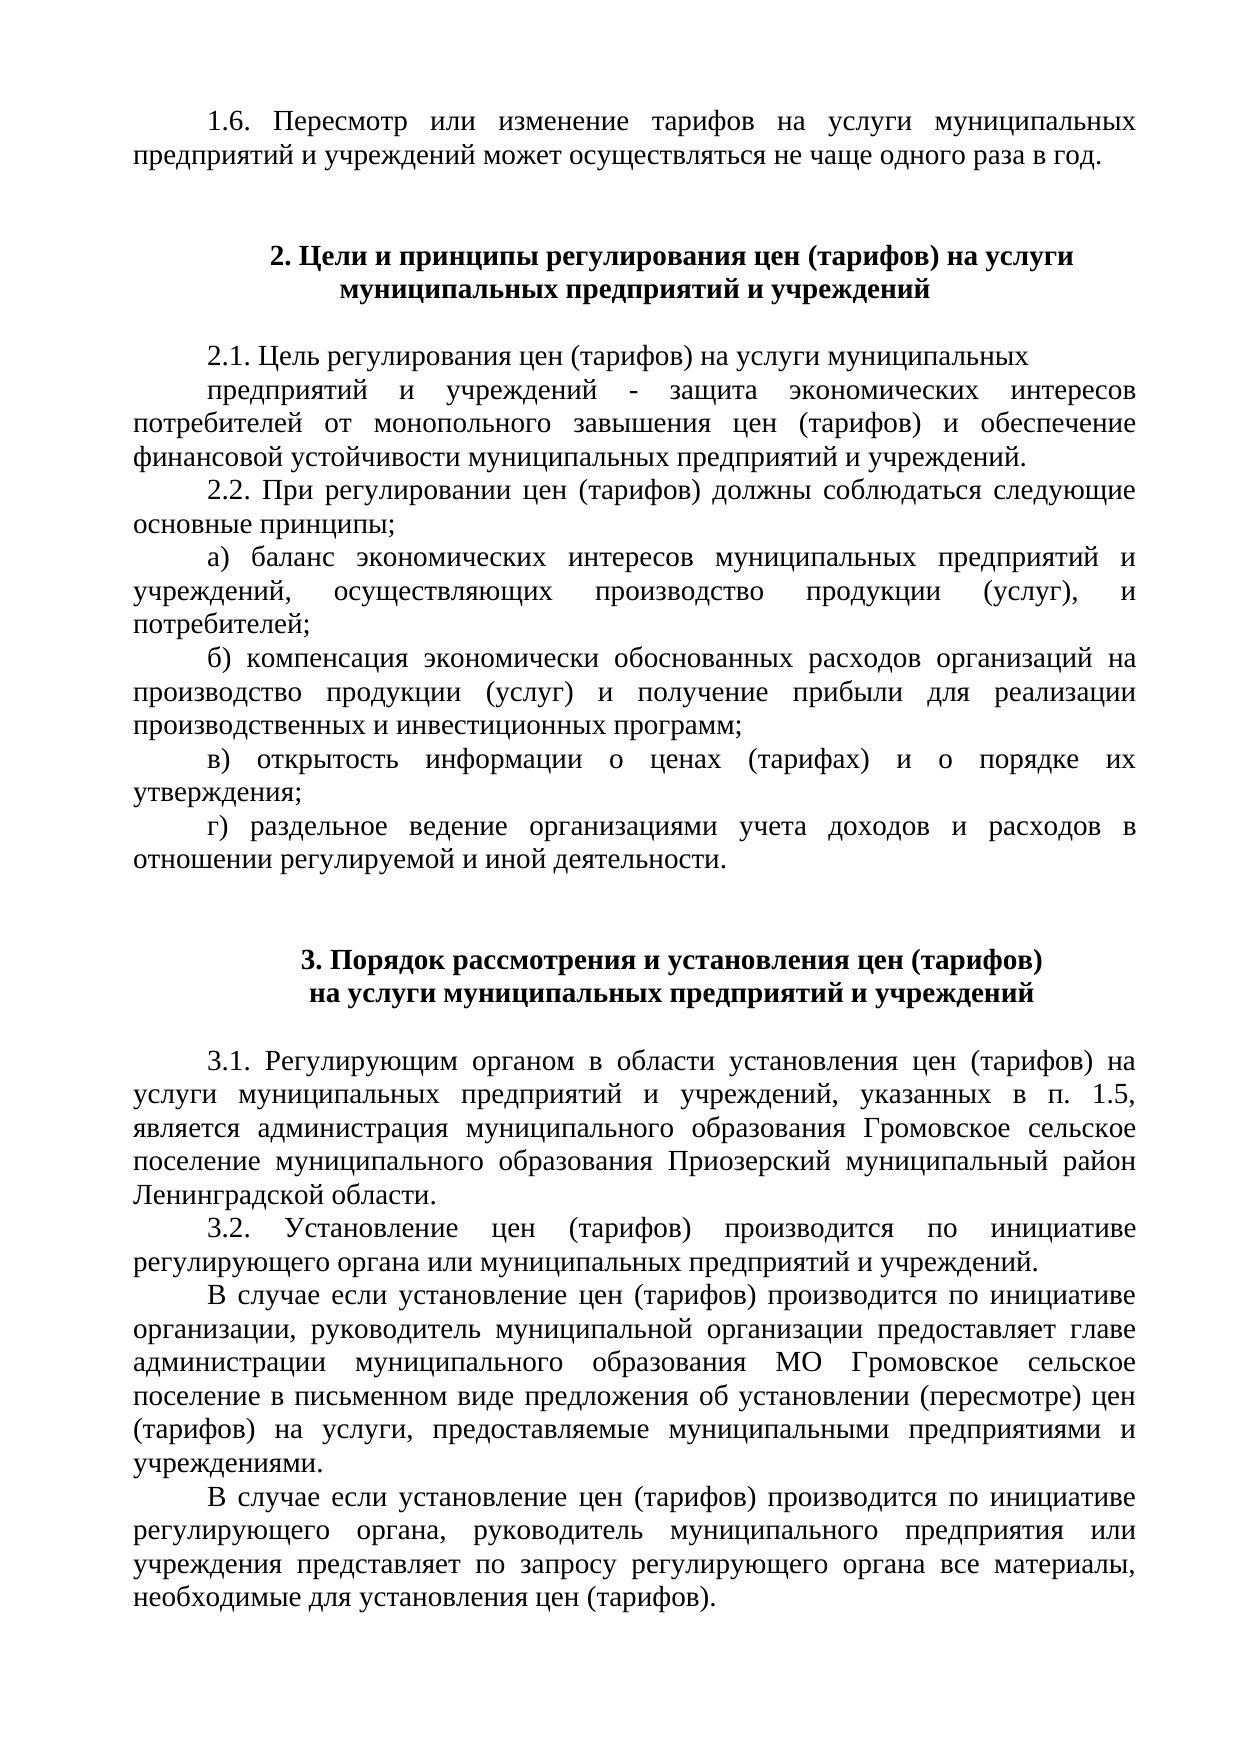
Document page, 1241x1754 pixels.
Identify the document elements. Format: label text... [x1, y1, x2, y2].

text 3.1. Регулирующим органом в области установления цен (тарифов) на услуги муниципальных предприятий и учреждений, указанных в п. 1.5, является администрация муниципального образования Громовское сельское поселение муниципального образования Приозерский муниципальный район Ленинградской области. [133, 1043, 1137, 1210]
text 2.2. При регулировании цен (тарифов) должны соблюдаться следующие основные принципы; [133, 472, 1137, 539]
text на услуги муниципальных предприятий и учреждений [133, 976, 1137, 1009]
text г) раздельное ведение организациями учета доходов и расходов в отношении регулируемой и иной деятельности. [133, 808, 1137, 875]
text б) компенсация экономически обоснованных расходов организаций на производство продукции (услуг) и получение прибыли для реализации производственных и инвестиционных программ; [133, 640, 1137, 741]
text В случае если установление цен (тарифов) производится по инициативе организации, руководитель муниципальной организации предоставляет главе администрации муниципального образования МО Громовское сельское поселение в письменном виде предложения об установлении (пересмотре) цен (тарифов) на услуги, предоставляемые муниципальными предприятиями и учреждениями. [133, 1277, 1137, 1479]
text в) открытость информации о ценах (тарифах) и о порядке их утверждения; [133, 741, 1137, 808]
text 3.2. Установление цен (тарифов) производится по инициативе регулирующего органа или муниципальных предприятий и учреждений. [133, 1210, 1137, 1277]
text 1.6. Пересмотр или изменение тарифов на услуги муниципальных предприятий и учреждений может осуществляться не чаще одного раза в год. [133, 103, 1137, 171]
text 3. Порядок рассмотрения и установления цен (тарифов) [133, 942, 1137, 976]
text а) баланс экономических интересов муниципальных предприятий и учреждений, осуществляющих производство продукции (услуг), и потребителей; [133, 539, 1137, 640]
text предприятий и учреждений - защита экономических интересов потребителей от монопольного завышения цен (тарифов) и обеспечение финансовой устойчивости муниципальных предприятий и учреждений. [133, 372, 1137, 472]
text 2.1. Цель регулирования цен (тарифов) на услуги муниципальных [133, 338, 1137, 372]
text В случае если установление цен (тарифов) производится по инициативе регулирующего органа, руководитель муниципального предприятия или учреждения представляет по запросу регулирующего органа все материалы, необходимые для установления цен (тарифов). [133, 1479, 1137, 1613]
text 2. Цели и принципы регулирования цен (тарифов) на услуги муниципальных предприятий и учреждений [133, 238, 1137, 305]
